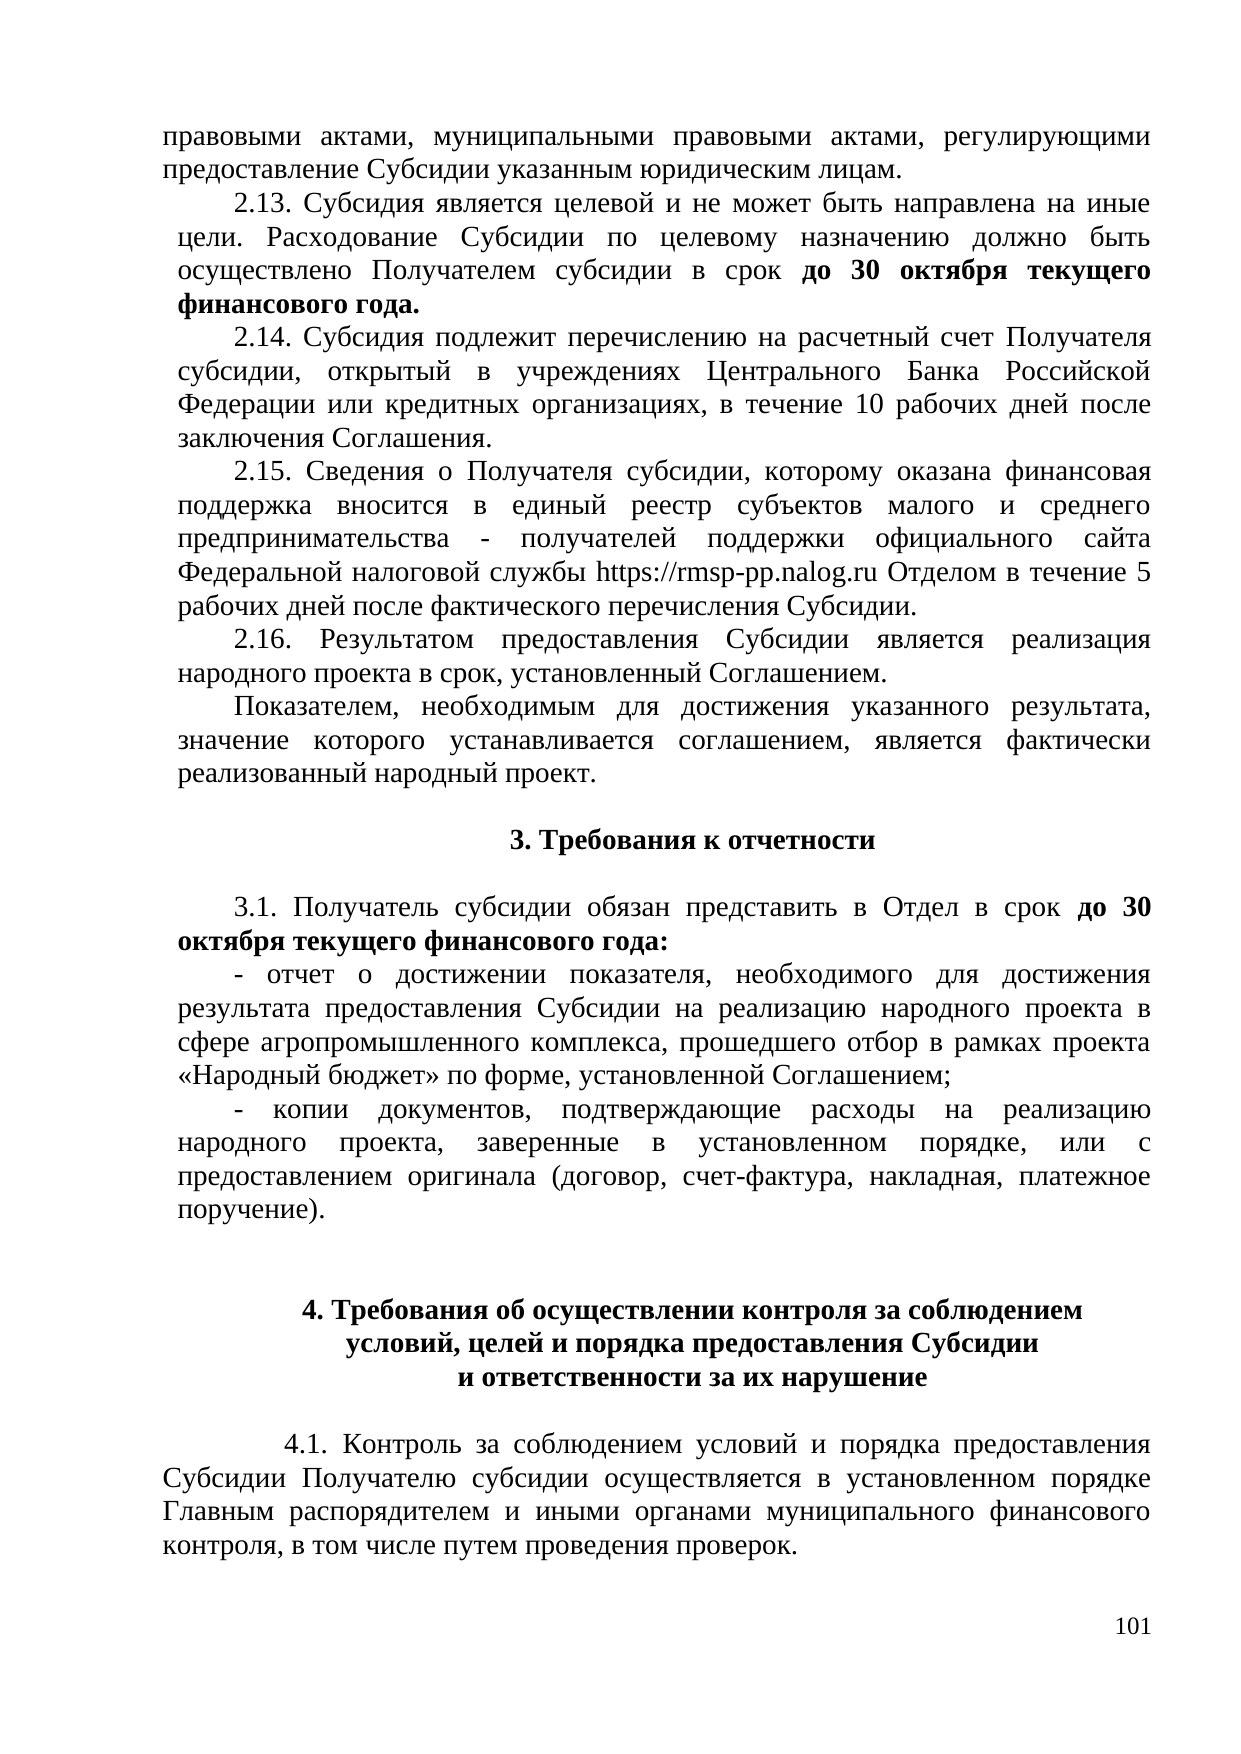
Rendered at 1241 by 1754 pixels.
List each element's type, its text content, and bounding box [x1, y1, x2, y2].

text 3. Требования к отчетности [177, 822, 1152, 856]
text и ответственности за их нарушение [177, 1359, 1152, 1393]
text Показателем, необходимым для достижения указанного результата, значение которого устанавливается соглашением, является фактически реализованный народный проект. [177, 688, 1152, 789]
text - копии документов, подтверждающие расходы на реализацию народного проекта, заверенные в установленном порядке, или с предоставлением оригинала (договор, счет-фактура, накладная, платежное поручение). [177, 1091, 1152, 1225]
text 2.14. Субсидия подлежит перечислению на расчетный счет Получателя субсидии, открытый в учреждениях Центрального Банка Российской Федерации или кредитных организациях, в течение 10 рабочих дней после заключения Соглашения. [177, 319, 1152, 453]
text 3.1. Получатель субсидии обязан представить в Отдел в срок до 30 октября текущего финансового года: [177, 889, 1152, 957]
text 4.1. Контроль за соблюдением условий и порядка предоставления Субсидии Получателю субсидии осуществляется в установленном порядке Главным распорядителем и иными органами муниципального финансового контроля, в том числе путем проведения проверок. [162, 1426, 1152, 1560]
text 2.16. Результатом предоставления Субсидии является реализация народного проекта в срок, установленный Соглашением. [177, 621, 1152, 688]
text 2.13. Субсидия является целевой и не может быть направлена на иные цели. Расходование Субсидии по целевому назначению должно быть осуществлено Получателем субсидии в срок до 30 октября текущего финансового года. [177, 185, 1152, 319]
text условий, целей и порядка предоставления Субсидии [177, 1326, 1152, 1359]
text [162, 118, 1152, 185]
text 2.15. Сведения о Получателя субсидии, которому оказана финансовая поддержка вносится в единый реестр субъектов малого и среднего предпринимательства - получателей поддержки официального сайта Федеральной налоговой службы https://rmsp-pp.nalog.ru Отделом в течение 5 рабочих дней после фактического перечисления Субсидии. [177, 453, 1152, 621]
text 4. Требования об осуществлении контроля за соблюдением [177, 1292, 1152, 1326]
text - отчет о достижении показателя, необходимого для достижения результата предоставления Субсидии на реализацию народного проекта в сфере агропромышленного комплекса, прошедшего отбор в рамках проекта «Народный бюджет» по форме, установленной Соглашением; [177, 957, 1152, 1091]
